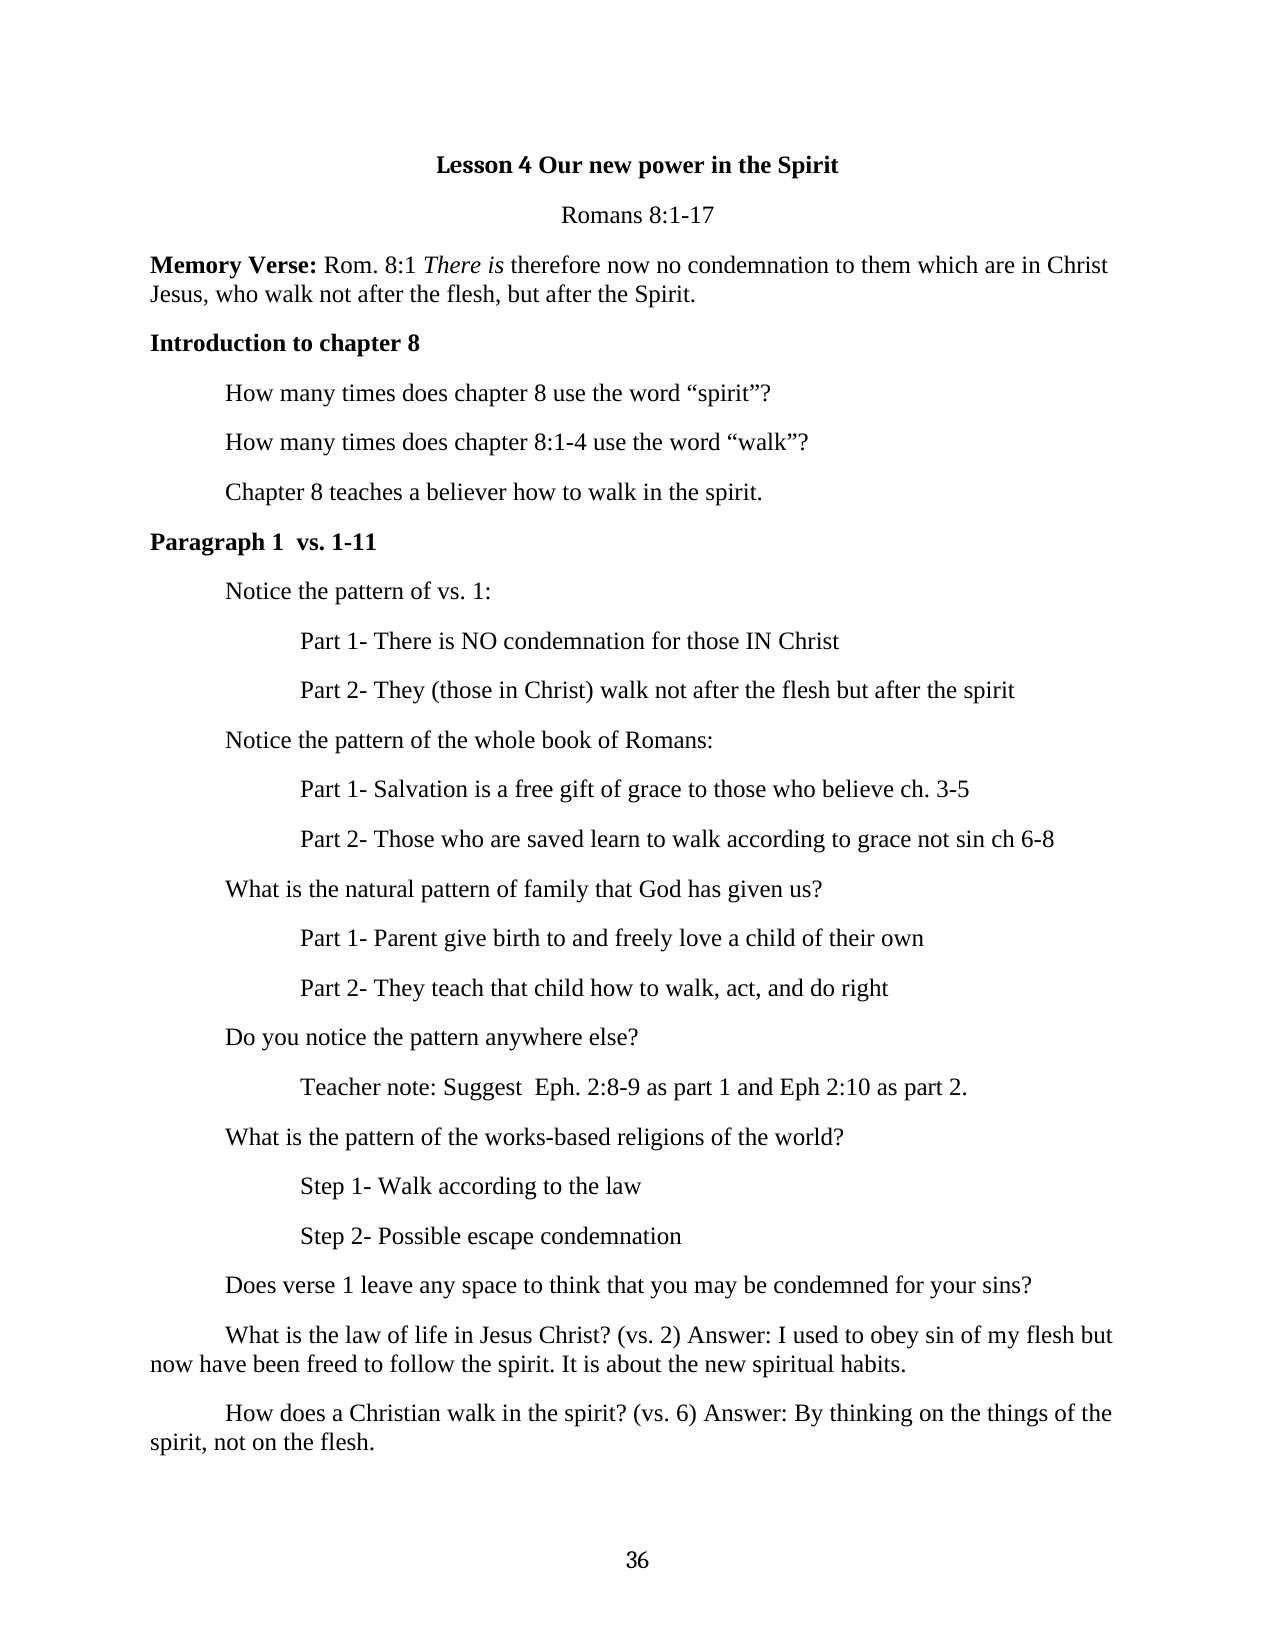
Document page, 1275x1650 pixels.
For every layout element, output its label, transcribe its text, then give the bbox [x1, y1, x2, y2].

text Notice the pattern of vs. 1: [150, 576, 1125, 605]
text Part 2- They (those in Christ) walk not after the flesh but after the spirit [150, 675, 1125, 704]
text Introduction to chapter 8 [150, 328, 1125, 357]
text How does a Christian walk in the spirit? (vs. 6) Answer: By thinking on the things of the spirit, not on the flesh. [150, 1398, 1125, 1457]
text Romans 8:1-17 [150, 200, 1125, 229]
text Part 1- Salvation is a free gift of grace to those who believe ch. 3-5 [150, 774, 1125, 803]
text Chapter 8 teaches a believer how to walk in the spirit. [150, 477, 1125, 506]
text How many times does chapter 8:1-4 use the word “walk”? [150, 427, 1125, 456]
text Part 2- Those who are saved learn to walk according to grace not sin ch 6-8 [150, 824, 1125, 853]
text Paragraph 1 vs. 1-11 [150, 527, 1125, 555]
text Step 1- Walk according to the law [150, 1171, 1125, 1200]
text What is the law of life in Jesus Christ? (vs. 2) Answer: I used to obey sin of my flesh but now have been freed to follow the spirit. It is about the new spiritual habits. [150, 1320, 1125, 1377]
text How many times does chapter 8 use the word “spirit”? [150, 378, 1125, 407]
text Teacher note: Suggest Eph. 2:8-9 as part 1 and Eph 2:10 as part 2. [150, 1072, 1125, 1101]
text Part 1- There is NO condemnation for those IN Christ [150, 626, 1125, 654]
text Part 1- Parent give birth to and freely love a child of their own [150, 923, 1125, 952]
text What is the pattern of the works-based religions of the world? [150, 1122, 1125, 1150]
text Memory Verse: Rom. 8:1 There is therefore now no condemnation to them which are in Christ Jesus, who walk not after the flesh, but after the Spirit. [150, 250, 1125, 307]
text Do you notice the pattern anywhere else? [150, 1022, 1125, 1051]
text What is the natural pattern of family that God has given us? [150, 874, 1125, 902]
text Part 2- They teach that child how to walk, act, and do right [150, 973, 1125, 1002]
text Lesson 4 Our new power in the Spirit [150, 150, 1125, 179]
text Notice the pattern of the whole book of Romans: [150, 725, 1125, 754]
text Step 2- Possible escape condemnation [150, 1221, 1125, 1249]
text Does verse 1 leave any space to think that you may be condemned for your sins? [150, 1270, 1125, 1299]
